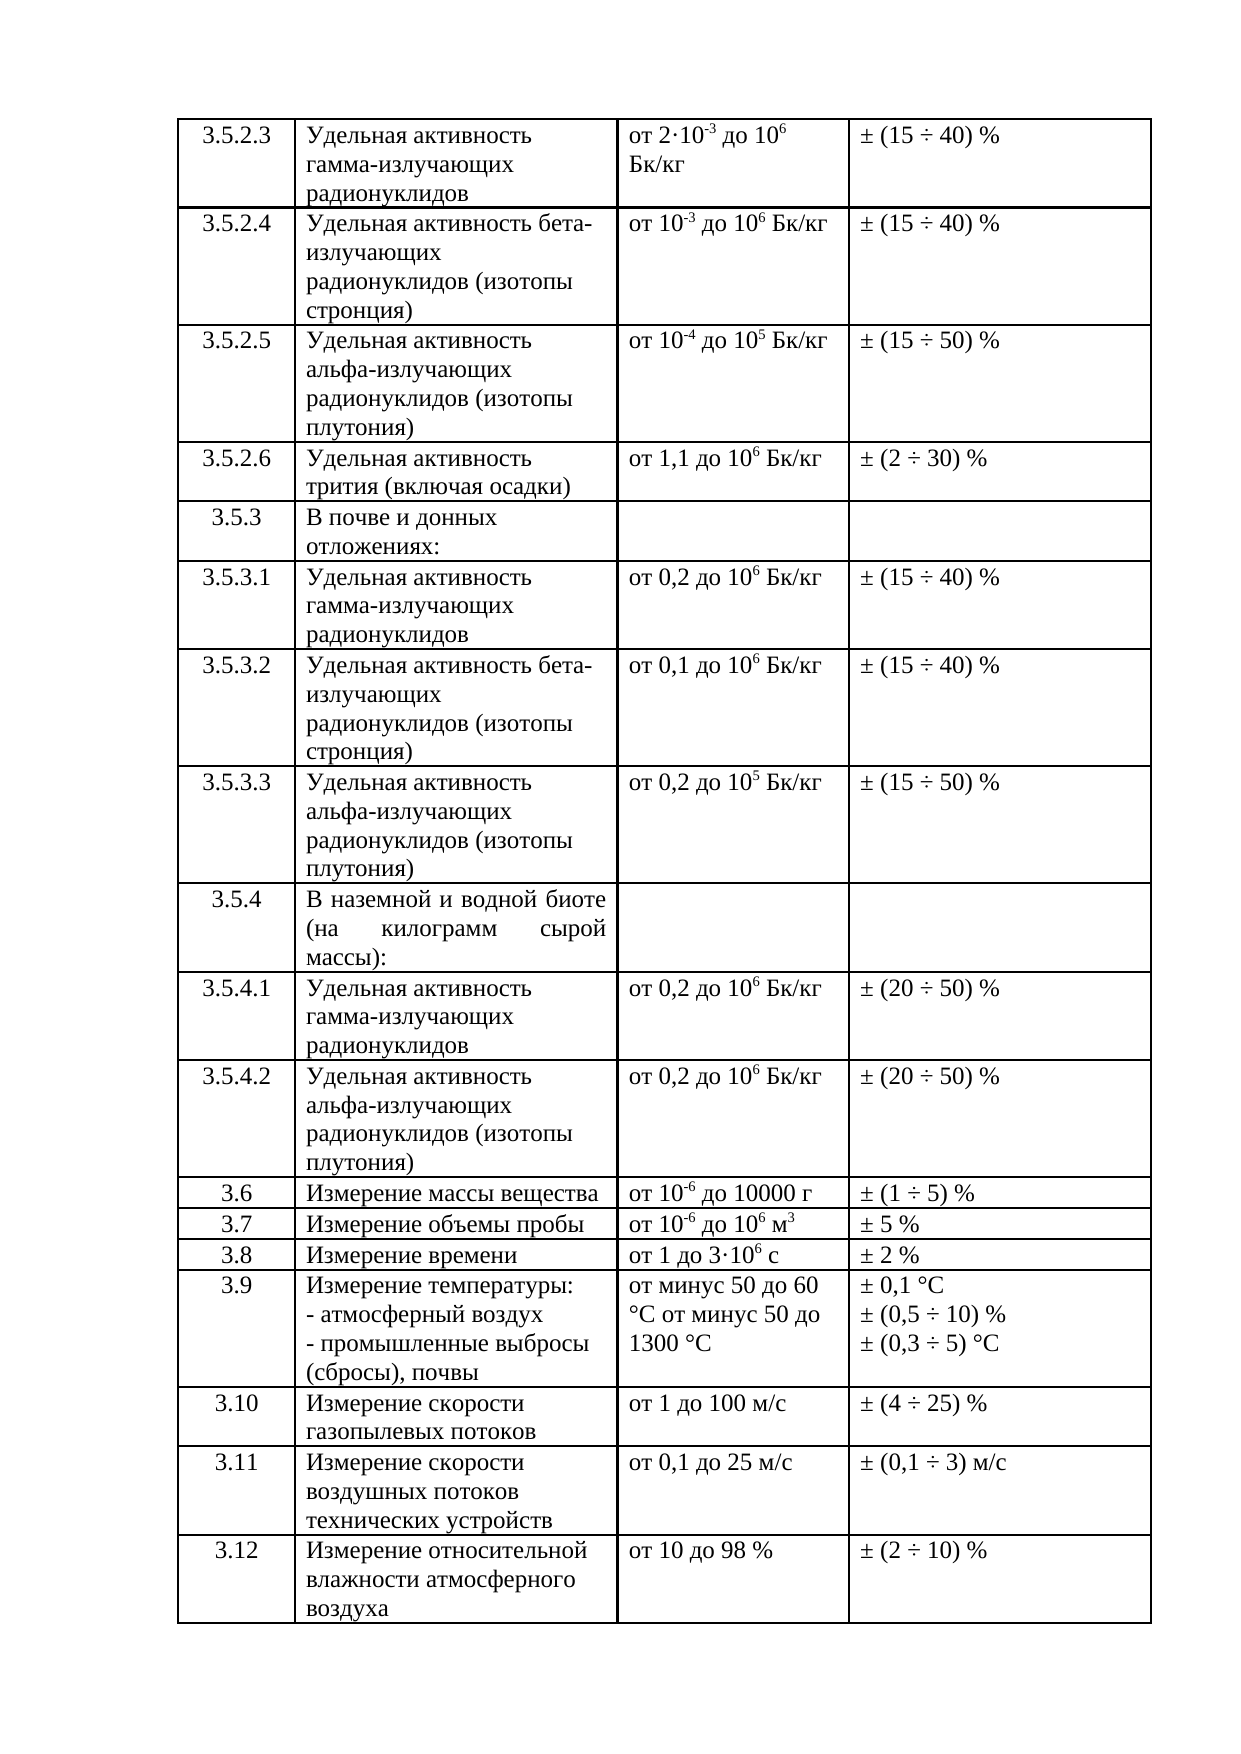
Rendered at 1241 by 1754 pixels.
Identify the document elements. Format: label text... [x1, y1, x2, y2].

table_cell ± (15 ÷ 50) % [850, 767, 1150, 882]
table_cell 3.8 [179, 1240, 294, 1268]
table_cell ± (15 ÷ 40) % [850, 209, 1150, 323]
table_cell Удельная активность бета-излучающих радионуклидов (изотопы стронция) [296, 650, 616, 765]
table_cell ± 2 % [850, 1240, 1150, 1268]
table_cell 3.10 [179, 1388, 294, 1445]
table_cell [850, 884, 1150, 971]
table_cell ± 5 % [850, 1209, 1150, 1238]
table_cell ± (0,1 ÷ 3) м/с [850, 1447, 1150, 1533]
table_cell 3.5.4 [179, 884, 294, 971]
table_cell 3.5.3.3 [179, 767, 294, 882]
table_cell от минус 50 до 60 °C от минус 50 до 1300 °C [619, 1271, 848, 1386]
table_cell 3.5.2.6 [179, 443, 294, 500]
table_cell Измерение массы вещества [296, 1178, 616, 1207]
table_cell Измерение скорости воздушных потоков технических устройств [296, 1447, 616, 1533]
table_cell от 1 до 3·106 с [619, 1240, 848, 1268]
table_cell от 10-3 до 106 Бк/кг [619, 209, 848, 323]
table_cell 3.12 [179, 1536, 294, 1622]
table_cell Измерение скорости газопылевых потоков [296, 1388, 616, 1445]
table_cell Удельная активность альфа-излучающих радионуклидов (изотопы плутония) [296, 767, 616, 882]
table_cell от 2·10-3 до 106 Бк/кг [619, 120, 848, 206]
table_cell 3.5.2.4 [179, 209, 294, 323]
table_cell от 0,2 до 105 Бк/кг [619, 767, 848, 882]
table_cell ± (15 ÷ 50) % [850, 326, 1150, 441]
table_cell от 0,1 до 25 м/с [619, 1447, 848, 1533]
table_cell ± (2 ÷ 10) % [850, 1536, 1150, 1622]
table_cell 3.5.4.1 [179, 973, 294, 1059]
table_cell ± (2 ÷ 30) % [850, 443, 1150, 500]
table_cell Измерение времени [296, 1240, 616, 1268]
table_cell Удельная активность гамма-излучающих радионуклидов [296, 562, 616, 648]
table_cell 3.9 [179, 1271, 294, 1386]
table_cell от 0,2 до 106 Бк/кг [619, 562, 848, 648]
table_cell 3.6 [179, 1178, 294, 1207]
table_cell от 10-4 до 105 Бк/кг [619, 326, 848, 441]
table_cell Удельная активность бета-излучающих радионуклидов (изотопы стронция) [296, 209, 616, 323]
table_cell [850, 502, 1150, 560]
table_cell ± (15 ÷ 40) % [850, 120, 1150, 206]
table_cell Удельная активность альфа-излучающих радионуклидов (изотопы плутония) [296, 1061, 616, 1176]
table_cell 3.5.3.1 [179, 562, 294, 648]
table_cell В почве и донных отложениях: [296, 502, 616, 560]
table_cell В наземной и водной биоте (на килограмм сырой массы): [296, 884, 616, 971]
table_cell Удельная активность трития (включая осадки) [296, 443, 616, 500]
table_cell от 10 до 98 % [619, 1536, 848, 1622]
table_cell [619, 884, 848, 971]
table_cell 3.5.2.3 [179, 120, 294, 206]
table_cell [619, 502, 848, 560]
table_cell 3.5.3.2 [179, 650, 294, 765]
table_cell 3.5.3 [179, 502, 294, 560]
table_cell Измерение температуры: - атмосферный воздух - промышленные выбросы (сбросы), почвы [296, 1271, 616, 1386]
table_cell от 10-6 до 106 м3 [619, 1209, 848, 1238]
table_cell от 1,1 до 106 Бк/кг [619, 443, 848, 500]
table_cell ± (20 ÷ 50) % [850, 973, 1150, 1059]
table_cell от 1 до 100 м/с [619, 1388, 848, 1445]
table_cell Измерение объемы пробы [296, 1209, 616, 1238]
table_cell 3.7 [179, 1209, 294, 1238]
table_cell Удельная активность альфа-излучающих радионуклидов (изотопы плутония) [296, 326, 616, 441]
table_cell ± (4 ÷ 25) % [850, 1388, 1150, 1445]
table_cell ± (20 ÷ 50) % [850, 1061, 1150, 1176]
table_cell от 10-6 до 10000 г [619, 1178, 848, 1207]
table_cell от 0,2 до 106 Бк/кг [619, 1061, 848, 1176]
table_cell от 0,1 до 106 Бк/кг [619, 650, 848, 765]
table_cell 3.11 [179, 1447, 294, 1533]
table_cell ± (1 ÷ 5) % [850, 1178, 1150, 1207]
table_cell ± (15 ÷ 40) % [850, 562, 1150, 648]
table_cell ± (15 ÷ 40) % [850, 650, 1150, 765]
table_cell Удельная активность гамма-излучающих радионуклидов [296, 973, 616, 1059]
table_cell Измерение относительной влажности атмосферного воздуха [296, 1536, 616, 1622]
table_cell Удельная активность гамма-излучающих радионуклидов [296, 120, 616, 206]
table_cell 3.5.4.2 [179, 1061, 294, 1176]
table_cell ± 0,1 °С ± (0,5 ÷ 10) % ± (0,3 ÷ 5) °C [850, 1271, 1150, 1386]
table_cell 3.5.2.5 [179, 326, 294, 441]
table_cell от 0,2 до 106 Бк/кг [619, 973, 848, 1059]
